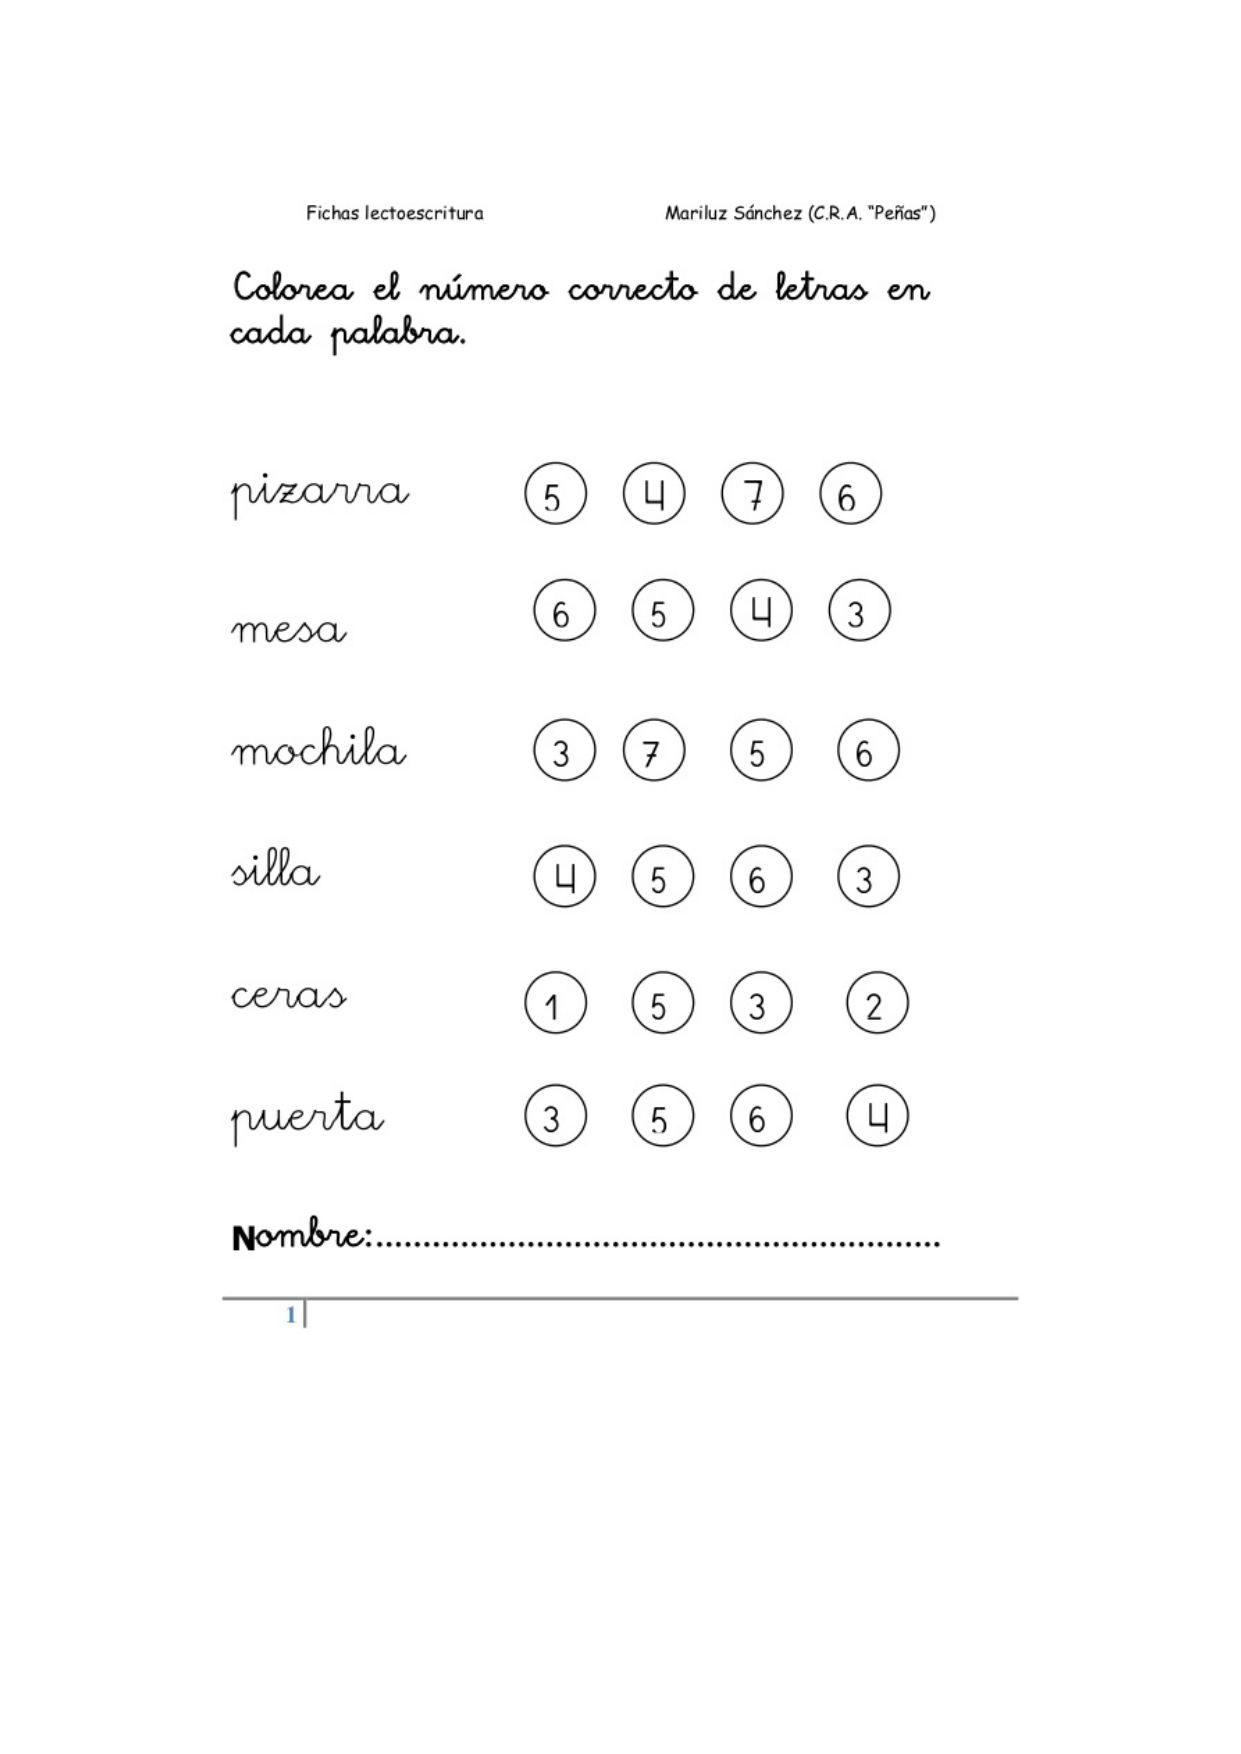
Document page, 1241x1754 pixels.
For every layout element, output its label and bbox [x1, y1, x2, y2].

picture [177, 147, 1063, 1402]
